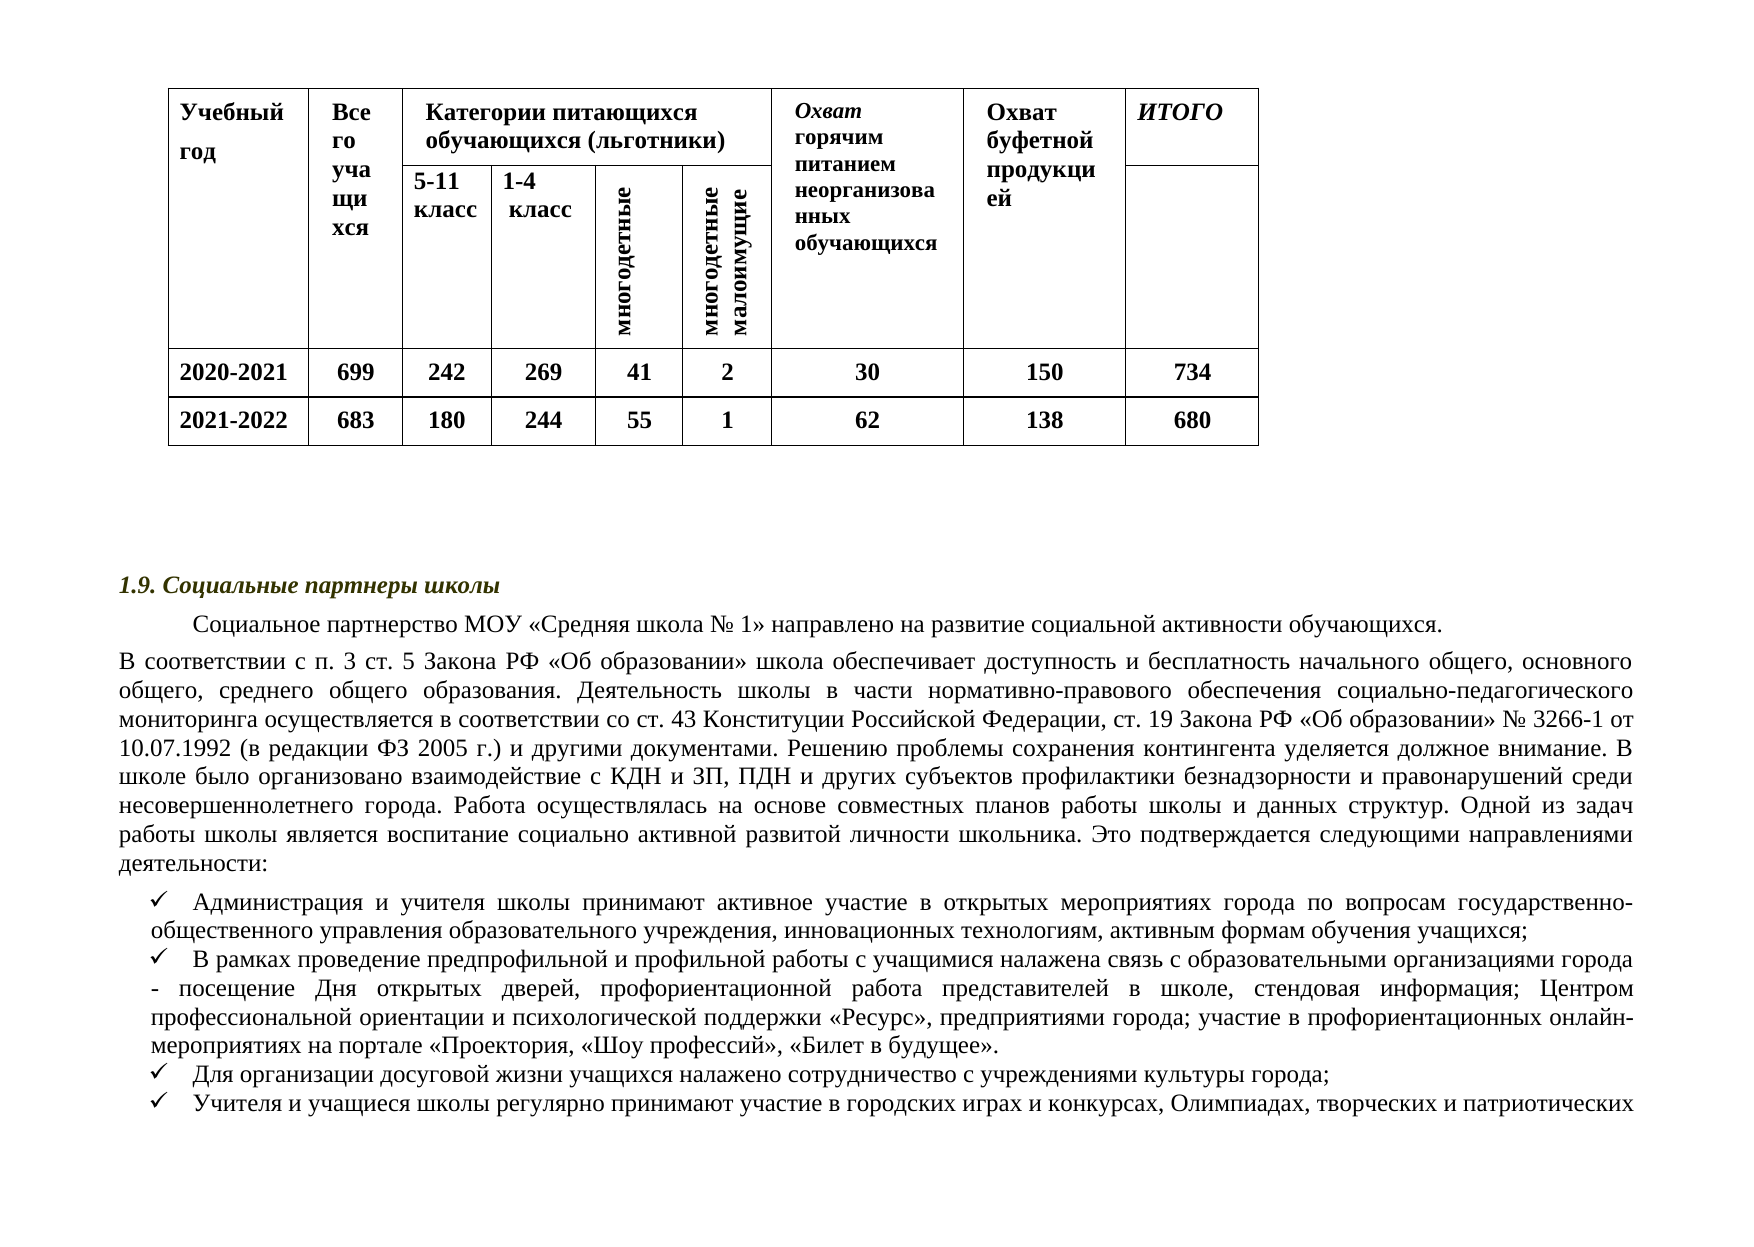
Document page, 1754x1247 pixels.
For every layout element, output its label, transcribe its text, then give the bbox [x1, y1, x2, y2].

table_cell 244 [492, 398, 595, 445]
table_cell [1126, 166, 1258, 348]
table_cell 55 [596, 398, 682, 445]
table_cell многодетные [596, 166, 682, 348]
table_cell 2020-2021 [169, 349, 308, 396]
table_header ИТОГО [1126, 89, 1258, 165]
table_cell 180 [403, 398, 491, 445]
table_header Категории питающихся обучающихся (льготники) [403, 89, 771, 165]
table_cell 2021-2022 [169, 398, 308, 445]
text 1.9. Социальные партнеры школы [119, 570, 1635, 599]
table_cell 1-4 класс [492, 166, 595, 348]
table_cell 683 [309, 398, 402, 445]
table_cell 2 [683, 349, 771, 396]
table_header Всего учащихся [309, 89, 402, 348]
text В соответствии с п. 3 ст. 5 Закона РФ «Об образовании» школа обеспечивает доступность и бесплатность начального общего, основного общего, среднего общего образования. Деятельность школы в части нормативно-правового обеспечения социально-педагогического мониторинга осуществляется в соответствии со ст. 43 Конституции Российской Федерации, ст. 19 Закона РФ «Об образовании» № 3266-1 от 10.07.1992 (в редакции ФЗ 2005 г.) и другими документами. Решению проблемы сохранения контингента уделяется должное внимание. В школе было организовано взаимодействие с КДН и ЗП, ПДН и других субъектов профилактики безнадзорности и правонарушений среди несовершеннолетнего города. Работа осуществлялась на основе совместных планов работы школы и данных структур. Одной из задач работы школы является воспитание социально активной развитой личности школьника. Это подтверждается следующими направлениями деятельности: [119, 646, 1635, 876]
table_cell 41 [596, 349, 682, 396]
table_header Учебный год [169, 89, 308, 348]
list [148, 1088, 1635, 1117]
list Для организации досуговой жизни учащихся налажено сотрудничество с учреждениями культуры города; [148, 1059, 1635, 1088]
list Администрация и учителя школы принимают активное участие в открытых мероприятиях города по вопросам государственно-общественного управления образовательного учреждения, инновационных технологиям, активным формам обучения учащихся; [148, 887, 1635, 944]
table_cell 1 [683, 398, 771, 445]
text Социальное партнерство МОУ «Средняя школа № 1» направлено на развитие социальной активности обучающихся. [119, 609, 1635, 638]
table_cell 138 [964, 398, 1125, 445]
list В рамках проведение предпрофильной и профильной работы с учащимися налажена связь с образовательными организациями города - посещение Дня открытых дверей, профориентационной работа представителей в школе, стендовая информация; Центром профессиональной ориентации и психологической поддержки «Ресурс», предприятиями города; участие в профориентационных онлайн-мероприятиях на портале «Проектория, «Шоу профессий», «Билет в будущее». [148, 944, 1635, 1059]
table_cell 62 [772, 398, 963, 445]
table_cell 680 [1126, 398, 1258, 445]
table_cell 699 [309, 349, 402, 396]
table_cell многодетные малоимущие [683, 166, 771, 348]
table_cell 5-11 класс [403, 166, 491, 348]
table_cell 150 [964, 349, 1125, 396]
table_cell 734 [1126, 349, 1258, 396]
table_header Охват буфетной продукцией [964, 89, 1125, 348]
table_header Охват горячим питанием неорганизованных обучающихся [772, 89, 963, 348]
table_cell 30 [772, 349, 963, 396]
table_cell 269 [492, 349, 595, 396]
table_cell 242 [403, 349, 491, 396]
